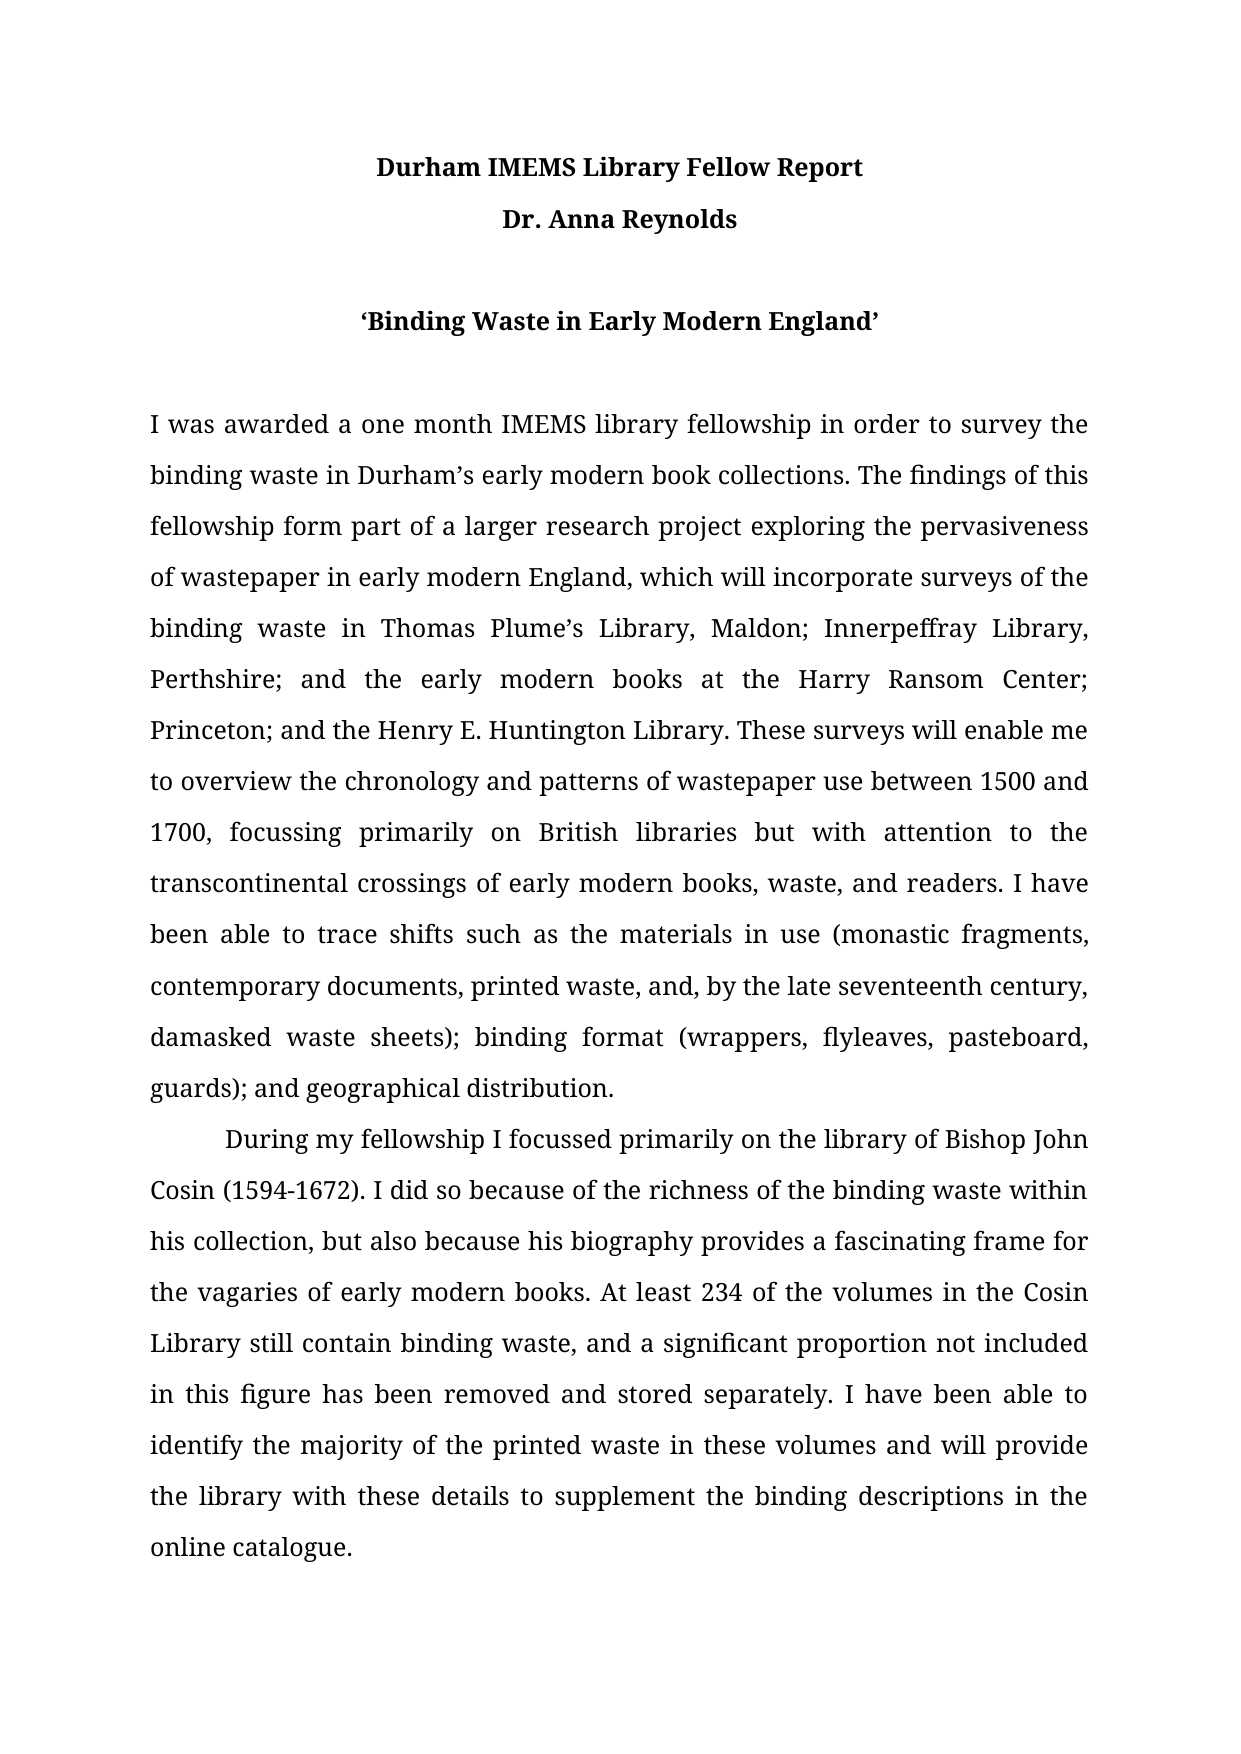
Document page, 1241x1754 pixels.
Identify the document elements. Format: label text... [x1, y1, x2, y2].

text ‘Binding Waste in Early Modern England’ [150, 304, 1089, 338]
text During my fellowship I focussed primarily on the library of Bishop John Cosin (1594-1672). I did so because of the richness of the binding waste within his collection, but also because his biography provides a fascinating frame for the vagaries of early modern books. At least 234 of the volumes in the Cosin Library still contain binding waste, and a significant proportion not included in this figure has been removed and stored separately. I have been able to identify the majority of the printed waste in these volumes and will provide the library with these details to supplement the binding descriptions in the online catalogue. [150, 1122, 1089, 1564]
text I was awarded a one month IMEMS library fellowship in order to survey the binding waste in Durham’s early modern book collections. The findings of this fellowship form part of a larger research project exploring the pervasiveness of wastepaper in early modern England, which will incorporate surveys of the binding waste in Thomas Plume’s Library, Maldon; Innerpeffray Library, Perthshire; and the early modern books at the Harry Ransom Center; Princeton; and the Henry E. Huntington Library. These surveys will enable me to overview the chronology and patterns of wastepaper use between 1500 and 1700, focussing primarily on British libraries but with attention to the transcontinental crossings of early modern books, waste, and readers. I have been able to trace shifts such as the materials in use (monastic fragments, contemporary documents, printed waste, and, by the late seventeenth century, damasked waste sheets); binding format (wrappers, flyleaves, pasteboard, guards); and geographical distribution. [150, 407, 1089, 1104]
text Dr. Anna Reynolds [150, 201, 1089, 235]
text Durham IMEMS Library Fellow Report [150, 150, 1089, 184]
